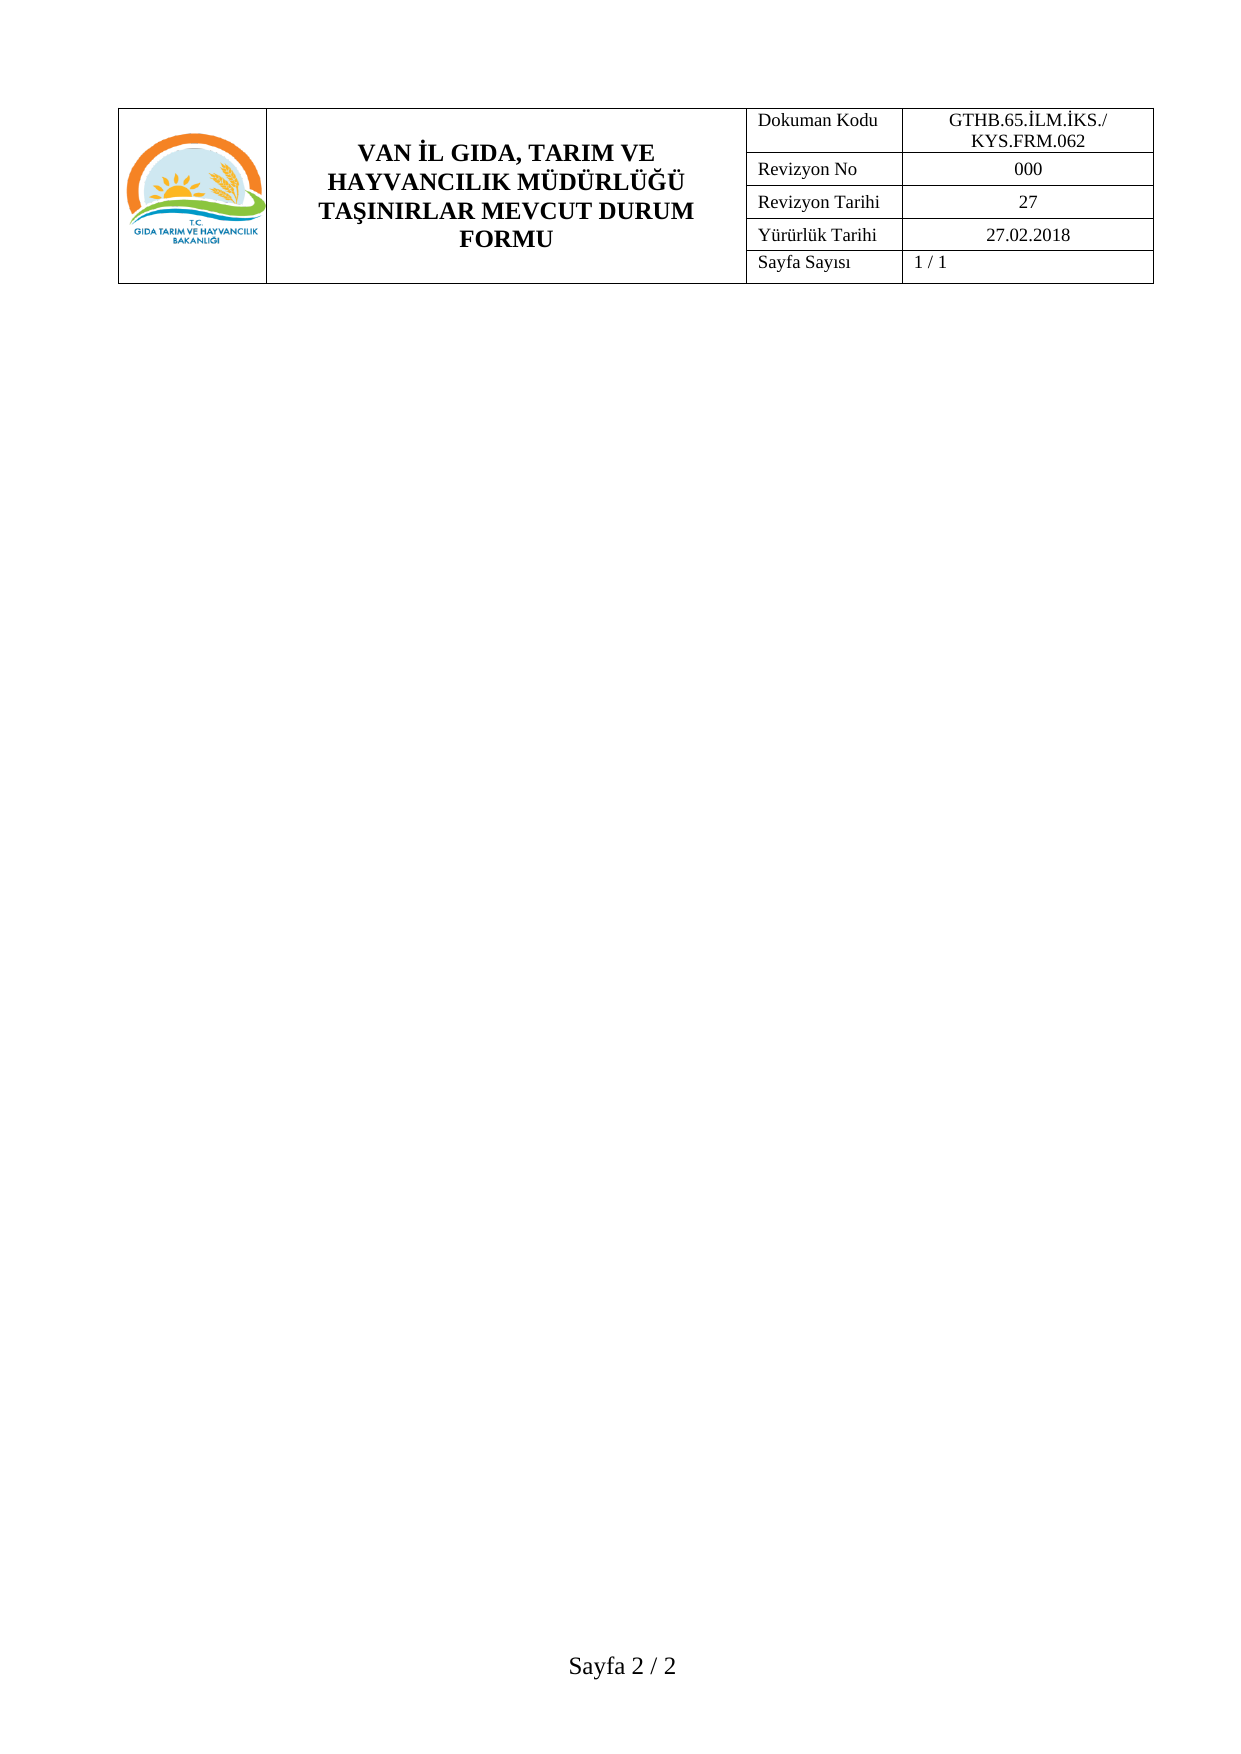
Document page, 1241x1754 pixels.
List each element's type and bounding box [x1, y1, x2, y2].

picture [118, 121, 267, 257]
